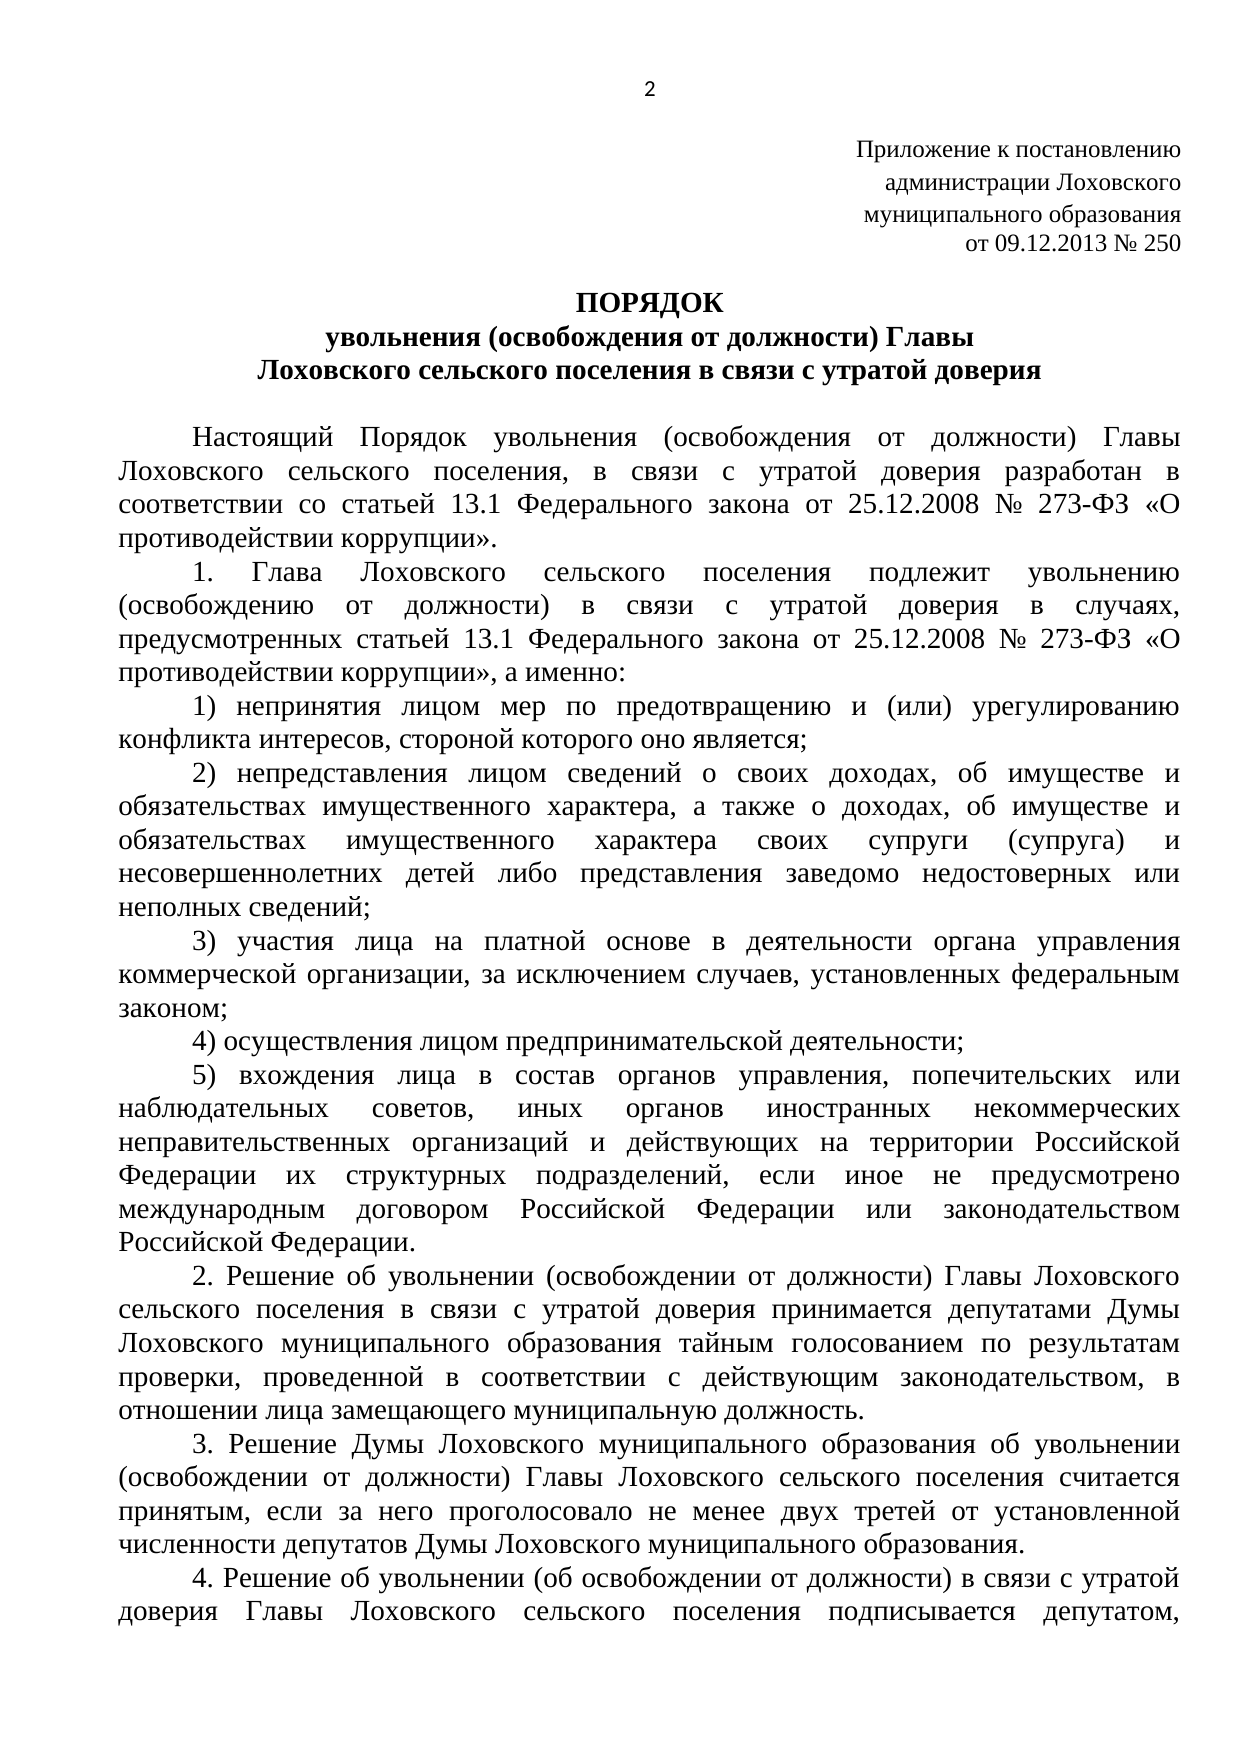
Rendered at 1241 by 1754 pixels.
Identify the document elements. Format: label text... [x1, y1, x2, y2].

text Настоящий Порядок увольнения (освобождения от должности) Главы Лоховского сельского поселения, в связи с утратой доверия разработан в соответствии со статьей 13.1 Федерального закона от 25.12.2008 № 273-ФЗ «О противодействии коррупции». [118, 419, 1181, 554]
text Приложение к постановлению [118, 130, 1181, 163]
text администрации Лоховского [118, 163, 1181, 196]
text увольнения (освобождения от должности) Главы [118, 319, 1181, 352]
text ПОРЯДОК [118, 285, 1181, 319]
text 1. Глава Лоховского сельского поселения подлежит увольнению (освобождению от должности) в связи с утратой доверия в случаях, предусмотренных статьей 13.1 Федерального закона от 25.12.2008 № 273-ФЗ «О противодействии коррупции», а именно: [118, 554, 1181, 688]
text 3) участия лица на платной основе в деятельности органа управления коммерческой организации, за исключением случаев, установленных федеральным законом; [118, 923, 1181, 1023]
text муниципального образования [118, 196, 1181, 228]
text 2) непредставления лицом сведений о своих доходах, об имуществе и обязательствах имущественного характера, а также о доходах, об имуществе и обязательствах имущественного характера своих супруги (супруга) и несовершеннолетних детей либо представления заведомо недостоверных или неполных сведений; [118, 755, 1181, 923]
text 2. Решение об увольнении (освобождении от должности) Главы Лоховского сельского поселения в связи с утратой доверия принимается депутатами Думы Лоховского муниципального образования тайным голосованием по результатам проверки, проведенной в соответствии с действующим законодательством, в отношении лица замещающего муниципальную должность. [118, 1258, 1181, 1426]
text 3. Решение Думы Лоховского муниципального образования об увольнении (освобождении от должности) Главы Лоховского сельского поселения считается принятым, если за него проголосовало не менее двух третей от установленной численности депутатов Думы Лоховского муниципального образования. [118, 1426, 1181, 1560]
text 5) вхождения лица в состав органов управления, попечительских или наблюдательных советов, иных органов иностранных некоммерческих неправительственных организаций и действующих на территории Российской Федерации их структурных подразделений, если иное не предусмотрено международным договором Российской Федерации или законодательством Российской Федерации. [118, 1057, 1181, 1258]
text Лоховского сельского поселения в связи с утратой доверия [118, 352, 1181, 386]
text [118, 1560, 1181, 1627]
text 4) осуществления лицом предпринимательской деятельности; [118, 1023, 1181, 1057]
text от 09.12.2013 № 250 [118, 228, 1181, 257]
text 1) непринятия лицом мер по предотвращению и (или) урегулированию конфликта интересов, стороной которого оно является; [118, 688, 1181, 755]
